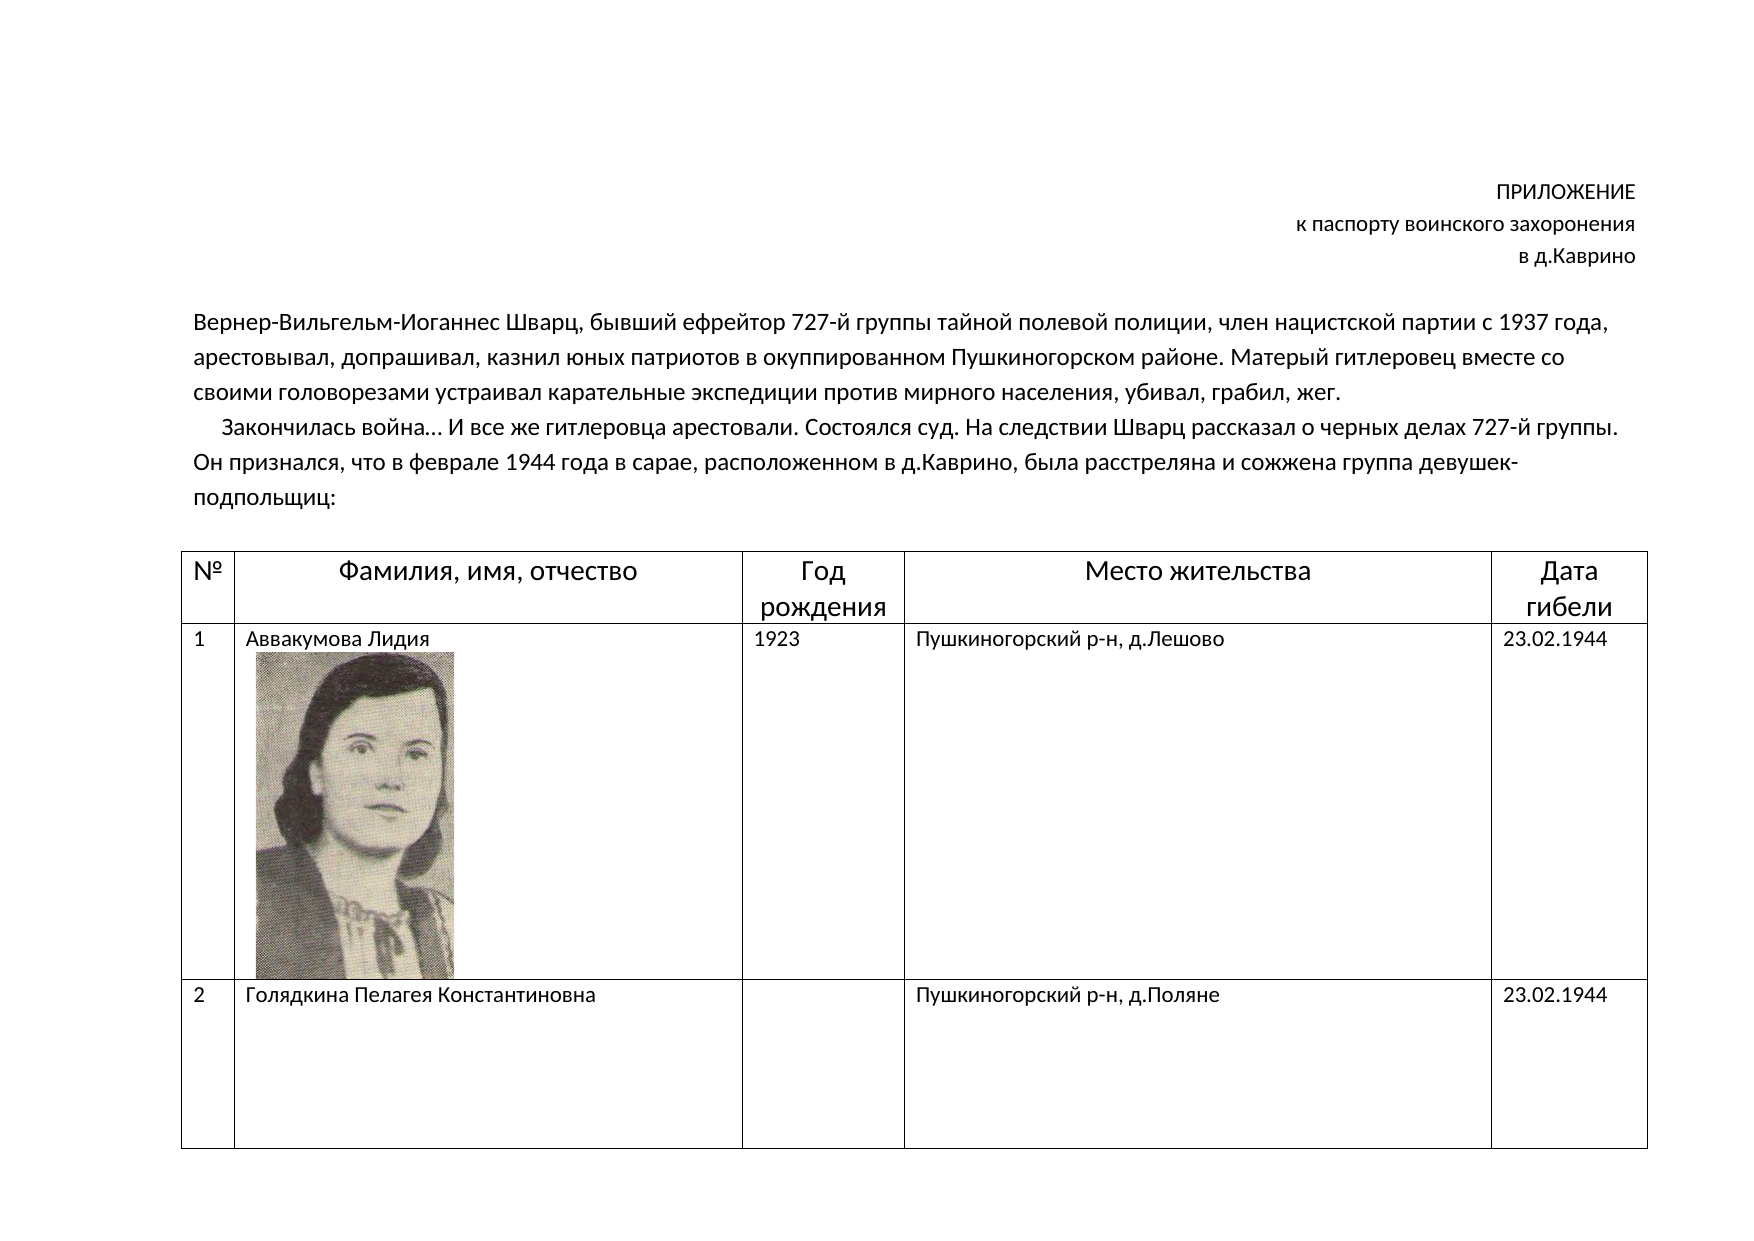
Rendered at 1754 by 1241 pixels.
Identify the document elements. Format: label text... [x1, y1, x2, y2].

table_header Фамилия, имя, отчество [235, 552, 742, 623]
table_cell Пушкиногорский р-н, д.Лешово [905, 624, 1491, 979]
table_cell 23.02.1944 [1492, 980, 1647, 1148]
table_header № [182, 552, 234, 623]
picture [255, 652, 455, 979]
list Вернер-Вильгельм-Иоганнес Шварц, бывший ефрейтор 727-й группы тайной полевой полиции, член нацистской партии с 1937 года, арестовывал, допрашивал, казнил юных патриотов в окуппированном Пушкиногорском районе. Матерый гитлеровец вместе со своими головорезами устраивал карательные экспедиции против мирного населения, убивал, грабил, жег. [193, 306, 1636, 406]
table_cell Пушкиногорский р-н, д.Поляне [905, 980, 1491, 1148]
list к паспорту воинского захоронения [193, 209, 1636, 237]
list Закончилась война… И все же гитлеровца арестовали. Состоялся суд. На следствии Шварц рассказал о черных делах 727-й группы. Он признался, что в феврале 1944 года в сарае, расположенном в д.Каврино, была расстреляна и сожжена группа девушек- подпольщиц: [193, 411, 1636, 511]
list в д.Каврино [193, 242, 1636, 269]
table_cell 23.02.1944 [1492, 624, 1647, 979]
table_cell [743, 980, 904, 1148]
table_cell 1923 [743, 624, 904, 979]
table_header Год рождения [743, 552, 904, 623]
list ПРИЛОЖЕНИЕ [193, 177, 1636, 205]
table_cell Голядкина Пелагея Константиновна [235, 980, 742, 1148]
table_cell Аввакумова Лидия [235, 624, 742, 979]
table_header Дата гибели [1492, 552, 1647, 623]
table_cell 2 [182, 980, 234, 1148]
table_cell 1 [182, 624, 234, 979]
table_header Место жительства [905, 552, 1491, 623]
